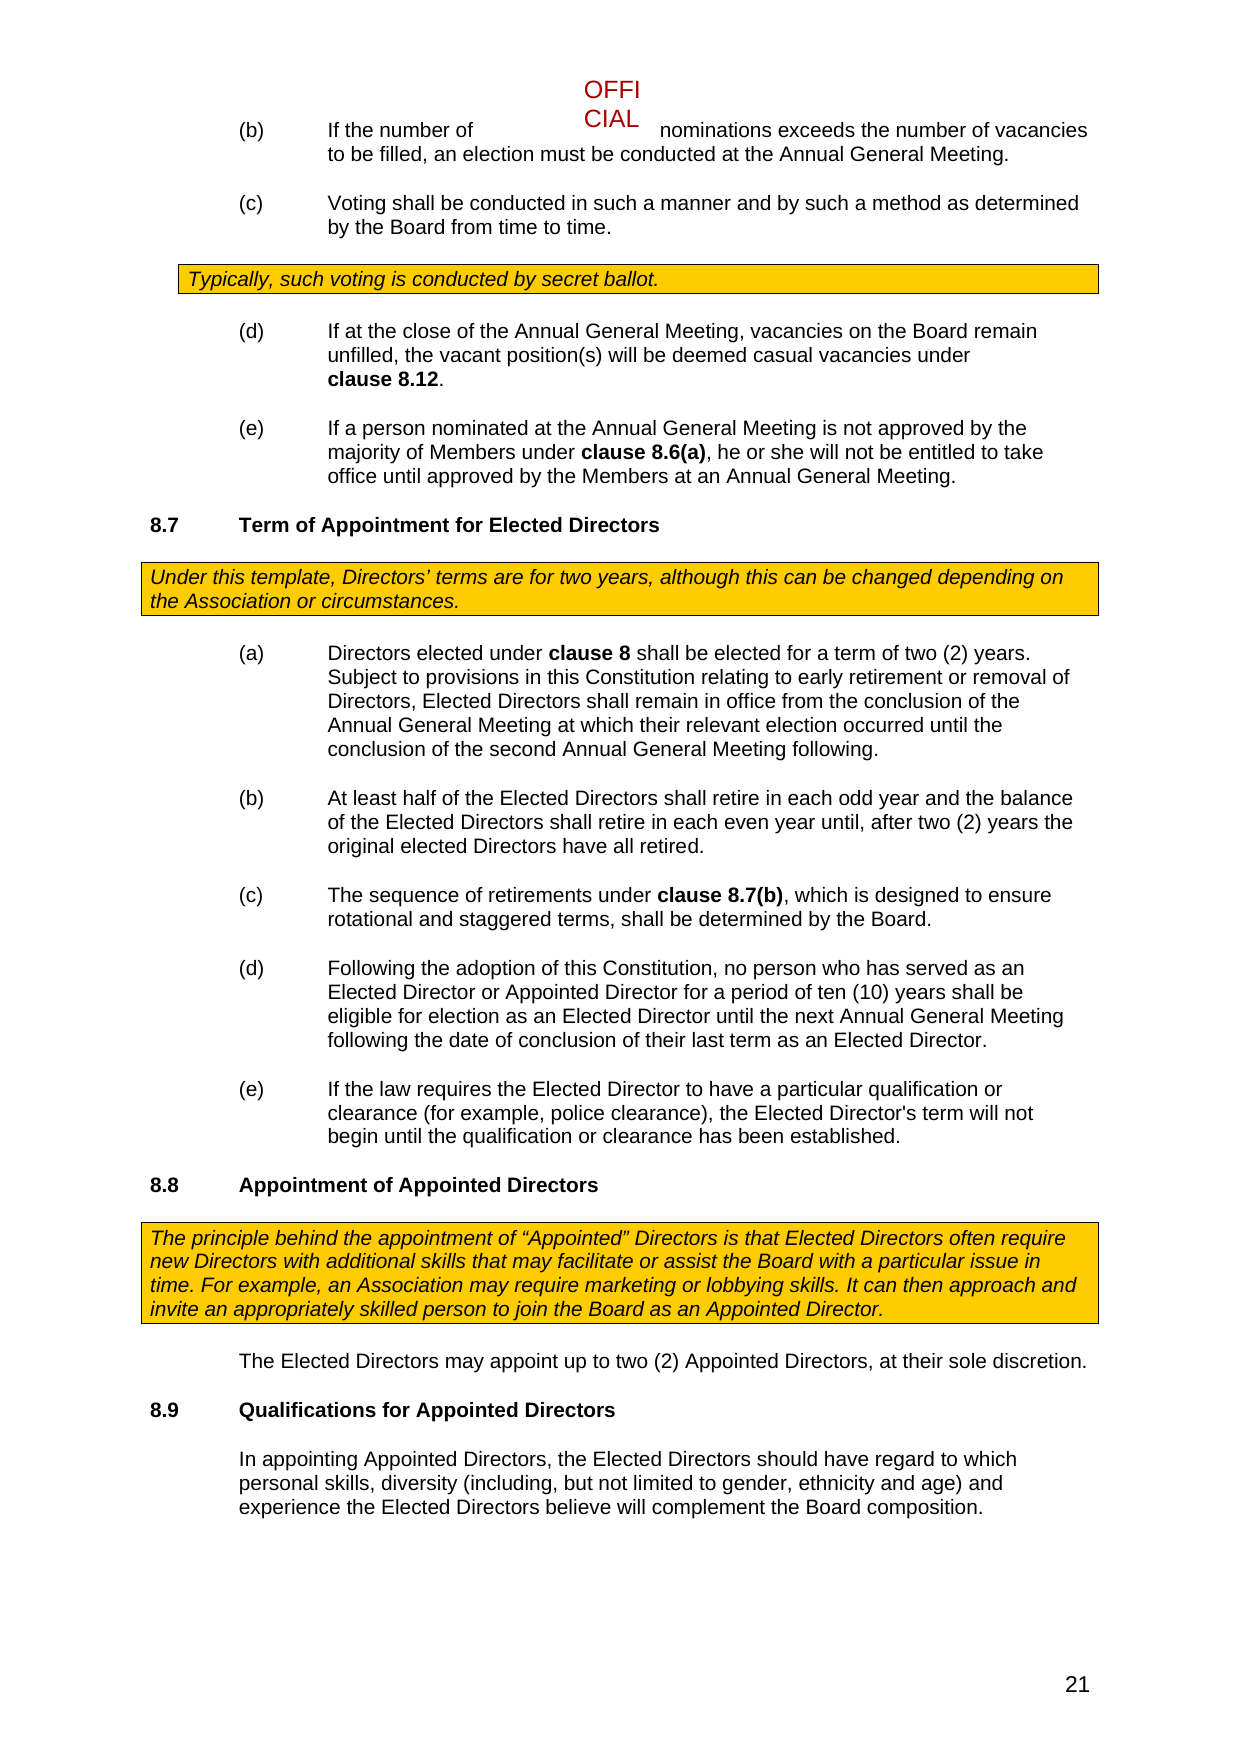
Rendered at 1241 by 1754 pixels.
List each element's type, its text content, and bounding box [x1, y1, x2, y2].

subtitle Following the adoption of this Constitution, no person who has served as an Elected Director or Appointed Director for a period of ten (10) years shall be eligible for election as an Elected Director until the next Annual General Meeting following the date of conclusion of their last term as an Elected Director. [239, 956, 1090, 1051]
subtitle Qualifications for Appointed Directors [150, 1398, 1090, 1422]
subtitle Appointment of Appointed Directors [150, 1173, 1090, 1197]
text The Elected Directors may appoint up to two (2) Appointed Directors, at their sole discretion. [239, 1349, 1090, 1373]
subtitle At least half of the Elected Directors shall retire in each odd year and the balance of the Elected Directors shall retire in each even year until, after two (2) years the original elected Directors have all retired. [239, 786, 1090, 858]
subtitle The sequence of retirements under clause 8.7(b), which is designed to ensure rotational and staggered terms, shall be determined by the Board. [239, 883, 1090, 931]
text In appointing Appointed Directors, the Elected Directors should have regard to which personal skills, diversity (including, but not limited to gender, ethnicity and age) and experience the Elected Directors believe will complement the Board composition. [239, 1447, 1090, 1519]
subtitle Term of Appointment for Elected Directors [150, 513, 1090, 537]
text Under this template, Directors’ terms are for two years, although this can be changed depending on the Association or circumstances. [142, 563, 1098, 615]
subtitle If the number of nominations exceeds the number of vacancies to be filled, an election must be conducted at the Annual General Meeting. [239, 118, 1090, 166]
subtitle Directors elected under clause 8 shall be elected for a term of two (2) years. Subject to provisions in this Constitution relating to early retirement or removal of Directors, Elected Directors shall remain in office from the conclusion of the Annual General Meeting at which their relevant election occurred until the conclusion of the second Annual General Meeting following. [239, 641, 1090, 761]
subtitle Voting shall be conducted in such a manner and by such a method as determined by the Board from time to time. [239, 191, 1090, 239]
text The principle behind the appointment of “Appointed” Directors is that Elected Directors often require new Directors with additional skills that may facilitate or assist the Board with a particular issue in time. For example, an Association may require marketing or lobbying skills. It can then approach and invite an appropriately skilled person to join the Board as an Appointed Director. [142, 1223, 1098, 1323]
list Typically, such voting is conducted by secret ballot. [179, 265, 1098, 293]
subtitle If the law requires the Elected Director to have a particular qualification or clearance (for example, police clearance), the Elected Director's term will not begin until the qualification or clearance has been established. [239, 1076, 1090, 1148]
subtitle If a person nominated at the Annual General Meeting is not approved by the majority of Members under clause 8.6(a), he or she will not be entitled to take office until approved by the Members at an Annual General Meeting. [239, 416, 1090, 488]
subtitle If at the close of the Annual General Meeting, vacancies on the Board remain unfilled, the vacant position(s) will be deemed casual vacancies under clause 8.12. [239, 319, 1090, 391]
